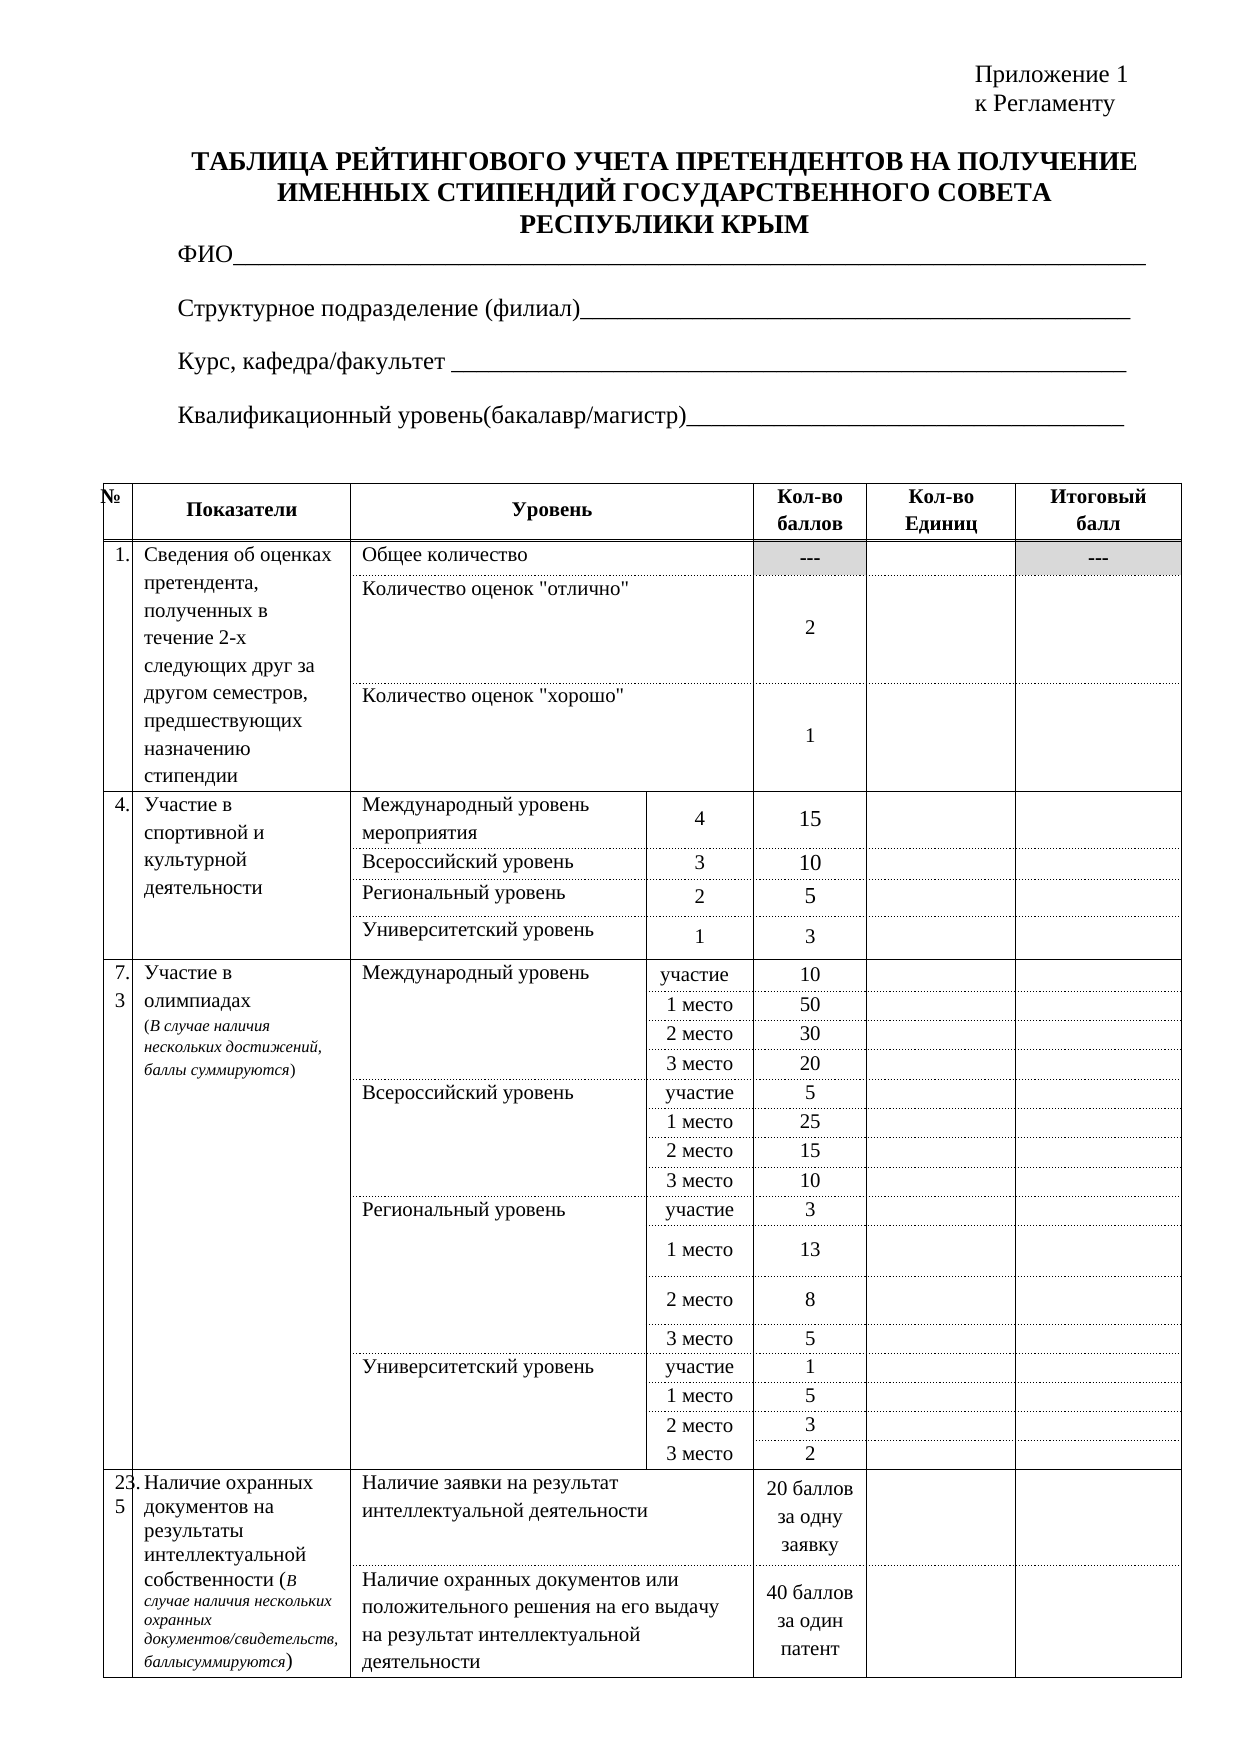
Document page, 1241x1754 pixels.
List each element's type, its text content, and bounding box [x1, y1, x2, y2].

table_cell 30 [754, 1020, 866, 1049]
table_cell 1 место [647, 1382, 753, 1411]
table_cell [1016, 1411, 1181, 1440]
table_cell [867, 1137, 1015, 1167]
table_cell [867, 991, 1015, 1020]
table_cell 3 место [647, 1049, 753, 1079]
table_cell участие [647, 1196, 753, 1224]
table_cell Общее количество [351, 542, 753, 575]
table_cell 40 баллов за один патент [754, 1565, 866, 1677]
table_cell 3 [104, 960, 132, 1469]
table_cell участие [647, 1079, 753, 1108]
table_cell [867, 1196, 1015, 1224]
table_cell Всероссийский уровень [351, 848, 646, 879]
table_header № [104, 484, 132, 539]
table_cell 2 [754, 1440, 866, 1469]
table_cell 1 [754, 1353, 866, 1382]
table_cell [1016, 879, 1181, 916]
table_header Кол-во Единиц [867, 484, 1015, 539]
table_cell [1016, 1020, 1181, 1049]
table_cell 3 [754, 1411, 866, 1440]
table_cell [1016, 1108, 1181, 1137]
table_cell [1016, 1440, 1181, 1469]
table_cell [1016, 1137, 1181, 1167]
table_cell [867, 542, 1015, 575]
table_cell 5 [104, 1470, 132, 1677]
table_header Итоговый балл [1016, 484, 1181, 539]
table_cell 1 место [647, 1108, 753, 1137]
table_cell Международный уровень мероприятия [351, 792, 646, 848]
table_cell 3 место [647, 1167, 753, 1196]
table_cell [1016, 1196, 1181, 1224]
table_cell [104, 542, 132, 791]
table_cell [867, 916, 1015, 959]
table_cell [867, 1079, 1015, 1108]
table_cell 13 [754, 1225, 866, 1276]
table_cell [1016, 575, 1181, 682]
text ТАБЛИЦА РЕЙТИНГОВОГО УЧЕТА ПРЕТЕНДЕНТОВ НА ПОЛУЧЕНИЕ ИМЕННЫХ СТИПЕНДИЙ ГОСУДАРСТВЕННОГО СОВЕТА РЕСПУБЛИКИ КРЫМ [177, 145, 1152, 239]
table_header Кол-во баллов [754, 484, 866, 539]
table_cell 20 [754, 1049, 866, 1079]
table_cell 2 место [647, 1276, 753, 1324]
table_cell участие [647, 1353, 753, 1382]
table_cell [867, 1276, 1015, 1324]
table_cell [1016, 1079, 1181, 1108]
table_cell 8 [754, 1276, 866, 1324]
table_cell Количество оценок "отлично" [351, 575, 753, 682]
table_cell [1016, 991, 1181, 1020]
table_cell 1 [754, 683, 866, 791]
table_cell 2 [754, 575, 866, 682]
table_cell [867, 879, 1015, 916]
table_cell 3 место [647, 1324, 753, 1353]
table_cell [1016, 1353, 1181, 1382]
table_cell [867, 1382, 1015, 1411]
text Приложение 1 [974, 59, 1152, 88]
table_cell [104, 792, 132, 959]
table_cell Наличие заявки на результат интеллектуальной деятельности [351, 1470, 753, 1565]
text к Регламенту [974, 88, 1152, 117]
table_cell Количество оценок "хорошо" [351, 683, 753, 791]
table_cell --- [754, 542, 866, 575]
table_cell 1 место [647, 1225, 753, 1276]
table_cell [1016, 1382, 1181, 1411]
table_cell [867, 1108, 1015, 1137]
table_header Показатели [133, 484, 350, 539]
table_cell 1 место [647, 991, 753, 1020]
table_cell [1016, 1276, 1181, 1324]
table_cell 4 [647, 792, 753, 848]
table_cell [867, 1167, 1015, 1196]
table_cell 3 [754, 916, 866, 959]
table_cell [1016, 916, 1181, 959]
table_cell 50 [754, 991, 866, 1020]
table_cell 20 баллов за одну заявку [754, 1470, 866, 1565]
table_cell [1016, 1470, 1181, 1565]
table_cell Всероссийский уровень [351, 1079, 646, 1196]
table_cell Региональный уровень [351, 1196, 646, 1353]
table_cell 2 место 3 место [647, 1411, 753, 1469]
table_cell --- [1016, 542, 1181, 575]
table_cell [867, 1020, 1015, 1049]
table_cell 3 [754, 1196, 866, 1224]
table_cell 1 [647, 916, 753, 959]
table_cell 2 место [647, 1137, 753, 1167]
table_cell [867, 1225, 1015, 1276]
table_cell Университетский уровень [351, 1353, 646, 1469]
table_cell [867, 683, 1015, 791]
text Структурное подразделение (филиал)____________________________________________ [177, 293, 1152, 321]
table_cell 5 [754, 879, 866, 916]
text Квалификационный уровень(бакалавр/магистр)___________________________________ [177, 400, 1152, 429]
table_cell участие [647, 960, 753, 991]
table_cell [1016, 683, 1181, 791]
table_cell 15 [754, 1137, 866, 1167]
table_cell [867, 575, 1015, 682]
table_cell [867, 1440, 1015, 1469]
table_cell Участие в спортивной и культурной деятельности [133, 792, 350, 959]
table_cell 15 [754, 792, 866, 848]
table_cell [867, 848, 1015, 879]
table_cell 5 [754, 1382, 866, 1411]
table_cell [1016, 1167, 1181, 1196]
table_cell [867, 1353, 1015, 1382]
table_cell [1016, 792, 1181, 848]
table_cell 2 место [647, 1020, 753, 1049]
table_cell [1016, 848, 1181, 879]
table_cell [1016, 1225, 1181, 1276]
table_cell Наличие охранных документов на результаты интеллектуальной собственности (В случае наличия нескольких охранных документов/свидетельств, баллысуммируются) [133, 1470, 350, 1677]
table_cell [1016, 1049, 1181, 1079]
table_cell [867, 1324, 1015, 1353]
table_cell Региональный уровень [351, 879, 646, 916]
table_cell Международный уровень [351, 960, 646, 1079]
table_cell [867, 1049, 1015, 1079]
table_cell Сведения об оценках претендента, полученных в течение 2-х следующих друг за другом семестров, предшествующих назначению стипендии [133, 542, 350, 791]
table_cell [867, 1565, 1015, 1677]
table_cell 5 [754, 1079, 866, 1108]
table_cell [867, 1470, 1015, 1565]
text Курс, кафедра/факультет ______________________________________________________ [177, 346, 1152, 375]
table_cell 10 [754, 848, 866, 879]
table_cell Наличие охранных документов или положительного решения на его выдачу на результат интеллектуальной деятельности [351, 1565, 753, 1677]
table_cell Университетский уровень [351, 916, 646, 959]
table_header Уровень [351, 484, 753, 539]
table_cell [867, 960, 1015, 991]
table_cell [1016, 1565, 1181, 1677]
table_cell 10 [754, 1167, 866, 1196]
table_cell Участие в олимпиадах (В случае наличия нескольких достижений, баллы суммируются) [133, 960, 350, 1469]
table_cell 3 [647, 848, 753, 879]
table_cell 10 [754, 960, 866, 991]
table_cell [1016, 1324, 1181, 1353]
table_cell [867, 792, 1015, 848]
table_cell 5 [754, 1324, 866, 1353]
table_cell [1016, 960, 1181, 991]
table_cell [867, 1411, 1015, 1440]
table_cell 25 [754, 1108, 866, 1137]
text ФИО_________________________________________________________________________ [177, 239, 1152, 268]
table_cell 2 [647, 879, 753, 916]
